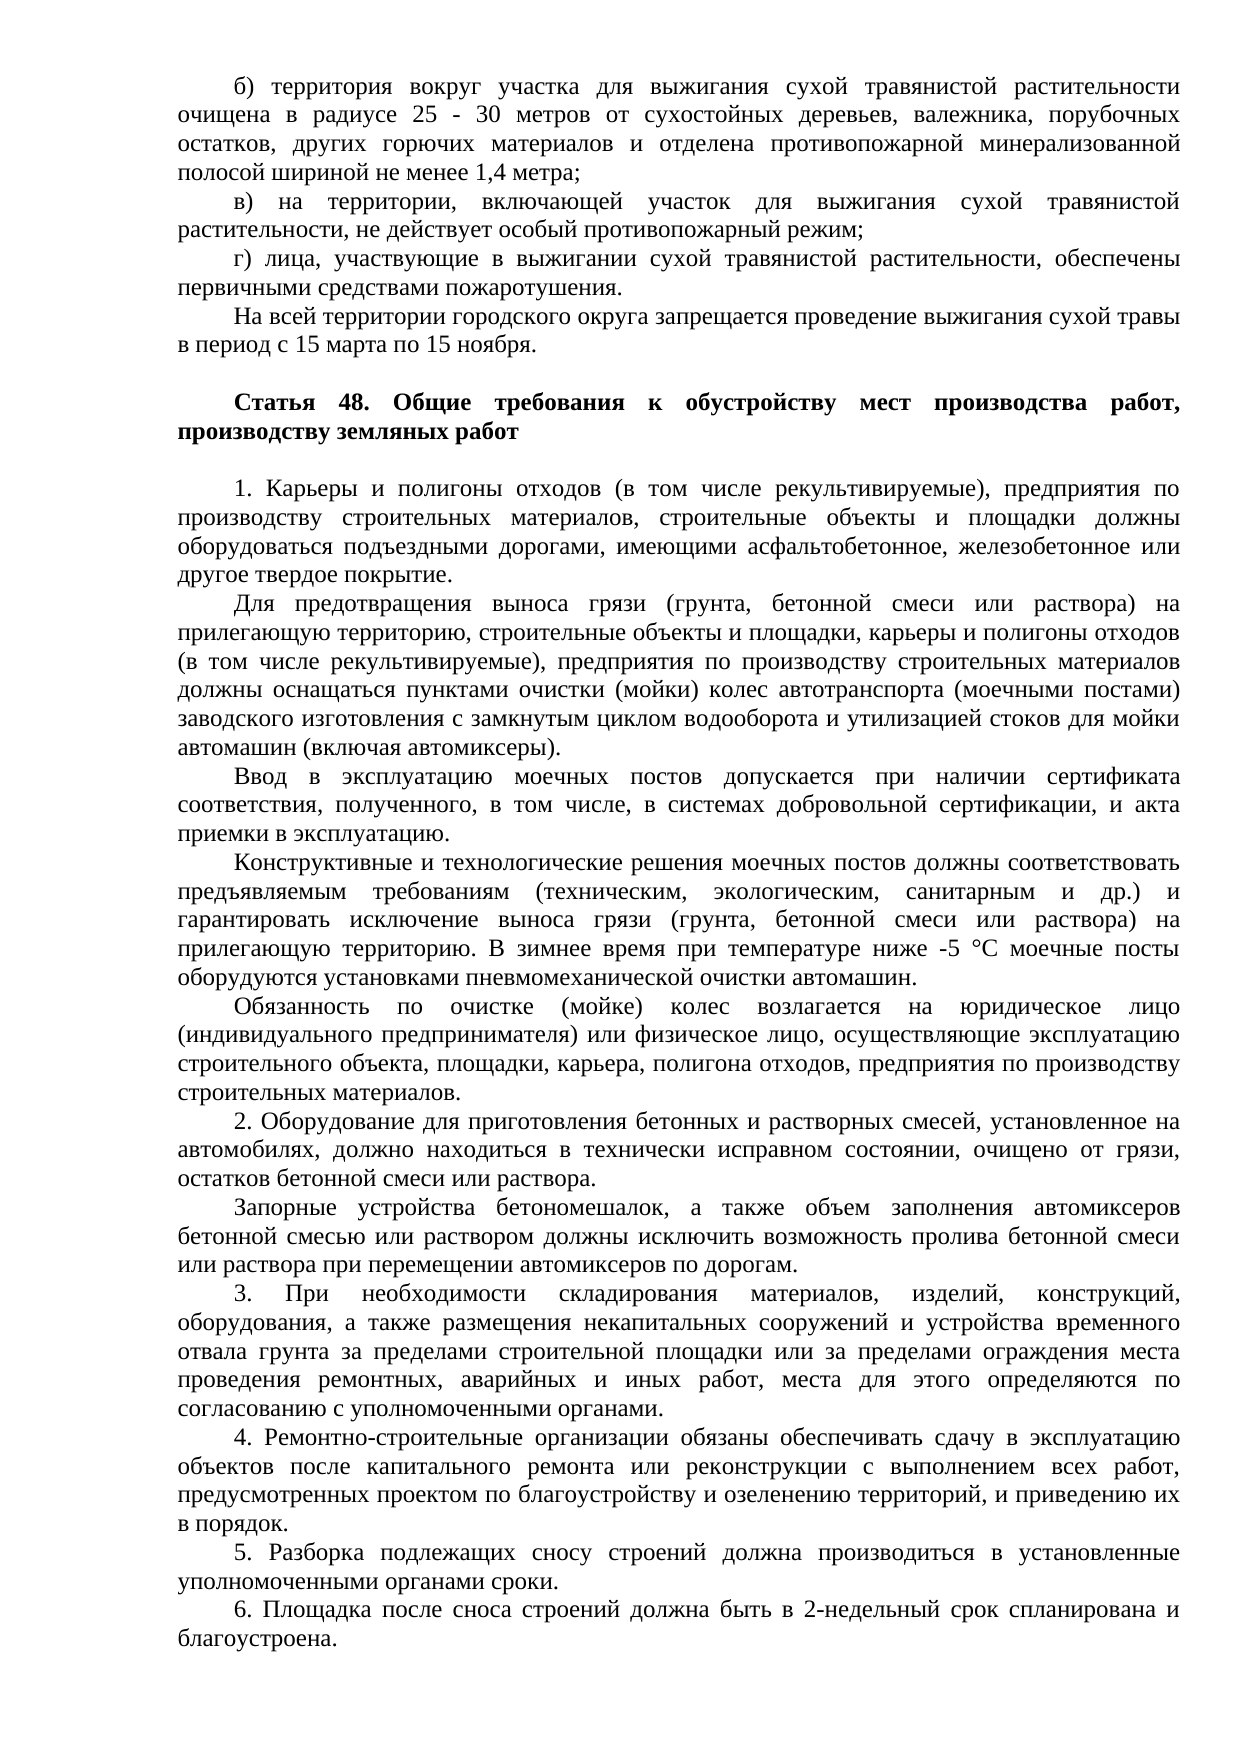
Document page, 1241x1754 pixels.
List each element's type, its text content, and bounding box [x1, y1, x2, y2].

text Запорные устройства бетономешалок, а также объем заполнения автомиксеров бетонной смесью или раствором должны исключить возможность пролива бетонной смеси или раствора при перемещении автомиксеров по дорогам. [177, 1192, 1181, 1278]
text На всей территории городского округа запрещается проведение выжигания сухой травы в период с 15 марта по 15 ноября. [177, 301, 1181, 358]
text 2. Оборудование для приготовления бетонных и растворных смесей, установленное на автомобилях, должно находиться в технически исправном состоянии, очищено от грязи, остатков бетонной смеси или раствора. [177, 1106, 1181, 1192]
text г) лица, участвующие в выжигании сухой травянистой растительности, обеспечены первичными средствами пожаротушения. [177, 243, 1181, 301]
text Для предотвращения выноса грязи (грунта, бетонной смеси или раствора) на прилегающую территорию, строительные объекты и площадки, карьеры и полигоны отходов (в том числе рекультивируемые), предприятия по производству строительных материалов должны оснащаться пунктами очистки (мойки) колес автотранспорта (моечными постами) заводского изготовления с замкнутым циклом водооборота и утилизацией стоков для мойки автомашин (включая автомиксеры). [177, 588, 1181, 761]
text 6. Площадка после сноса строений должна быть в 2-недельный срок спланирована и благоустроена. [177, 1594, 1181, 1652]
text Конструктивные и технологические решения моечных постов должны соответствовать предъявляемым требованиям (техническим, экологическим, санитарным и др.) и гарантировать исключение выноса грязи (грунта, бетонной смеси или раствора) на прилегающую территорию. В зимнее время при температуре ниже -5 °C моечные посты оборудуются установками пневмомеханической очистки автомашин. [177, 847, 1181, 991]
text Ввод в эксплуатацию моечных постов допускается при наличии сертификата соответствия, полученного, в том числе, в системах добровольной сертификации, и акта приемки в эксплуатацию. [177, 761, 1181, 847]
text 5. Разборка подлежащих сносу строений должна производиться в установленные уполномоченными органами сроки. [177, 1537, 1181, 1594]
text б) территория вокруг участка для выжигания сухой травянистой растительности очищена в радиусе 25 - 30 метров от сухостойных деревьев, валежника, порубочных остатков, других горючих материалов и отделена противопожарной минерализованной полосой шириной не менее 1,4 метра; [177, 71, 1181, 186]
text 3. При необходимости складирования материалов, изделий, конструкций, оборудования, а также размещения некапитальных сооружений и устройства временного отвала грунта за пределами строительной площадки или за пределами ограждения места проведения ремонтных, аварийных и иных работ, места для этого определяются по согласованию с уполномоченными органами. [177, 1278, 1181, 1422]
text в) на территории, включающей участок для выжигания сухой травянистой растительности, не действует особый противопожарный режим; [177, 186, 1181, 243]
text 1. Карьеры и полигоны отходов (в том числе рекультивируемые), предприятия по производству строительных материалов, строительные объекты и площадки должны оборудоваться подъездными дорогами, имеющими асфальтобетонное, железобетонное или другое твердое покрытие. [177, 473, 1181, 588]
title Статья 48. Общие требования к обустройству мест производства работ, производству земляных работ [177, 387, 1181, 444]
text 4. Ремонтно-строительные организации обязаны обеспечивать сдачу в эксплуатацию объектов после капитального ремонта или реконструкции с выполнением всех работ, предусмотренных проектом по благоустройству и озеленению территорий, и приведению их в порядок. [177, 1422, 1181, 1537]
text Обязанность по очистке (мойке) колес возлагается на юридическое лицо (индивидуального предпринимателя) или физическое лицо, осуществляющие эксплуатацию строительного объекта, площадки, карьера, полигона отходов, предприятия по производству строительных материалов. [177, 991, 1181, 1106]
